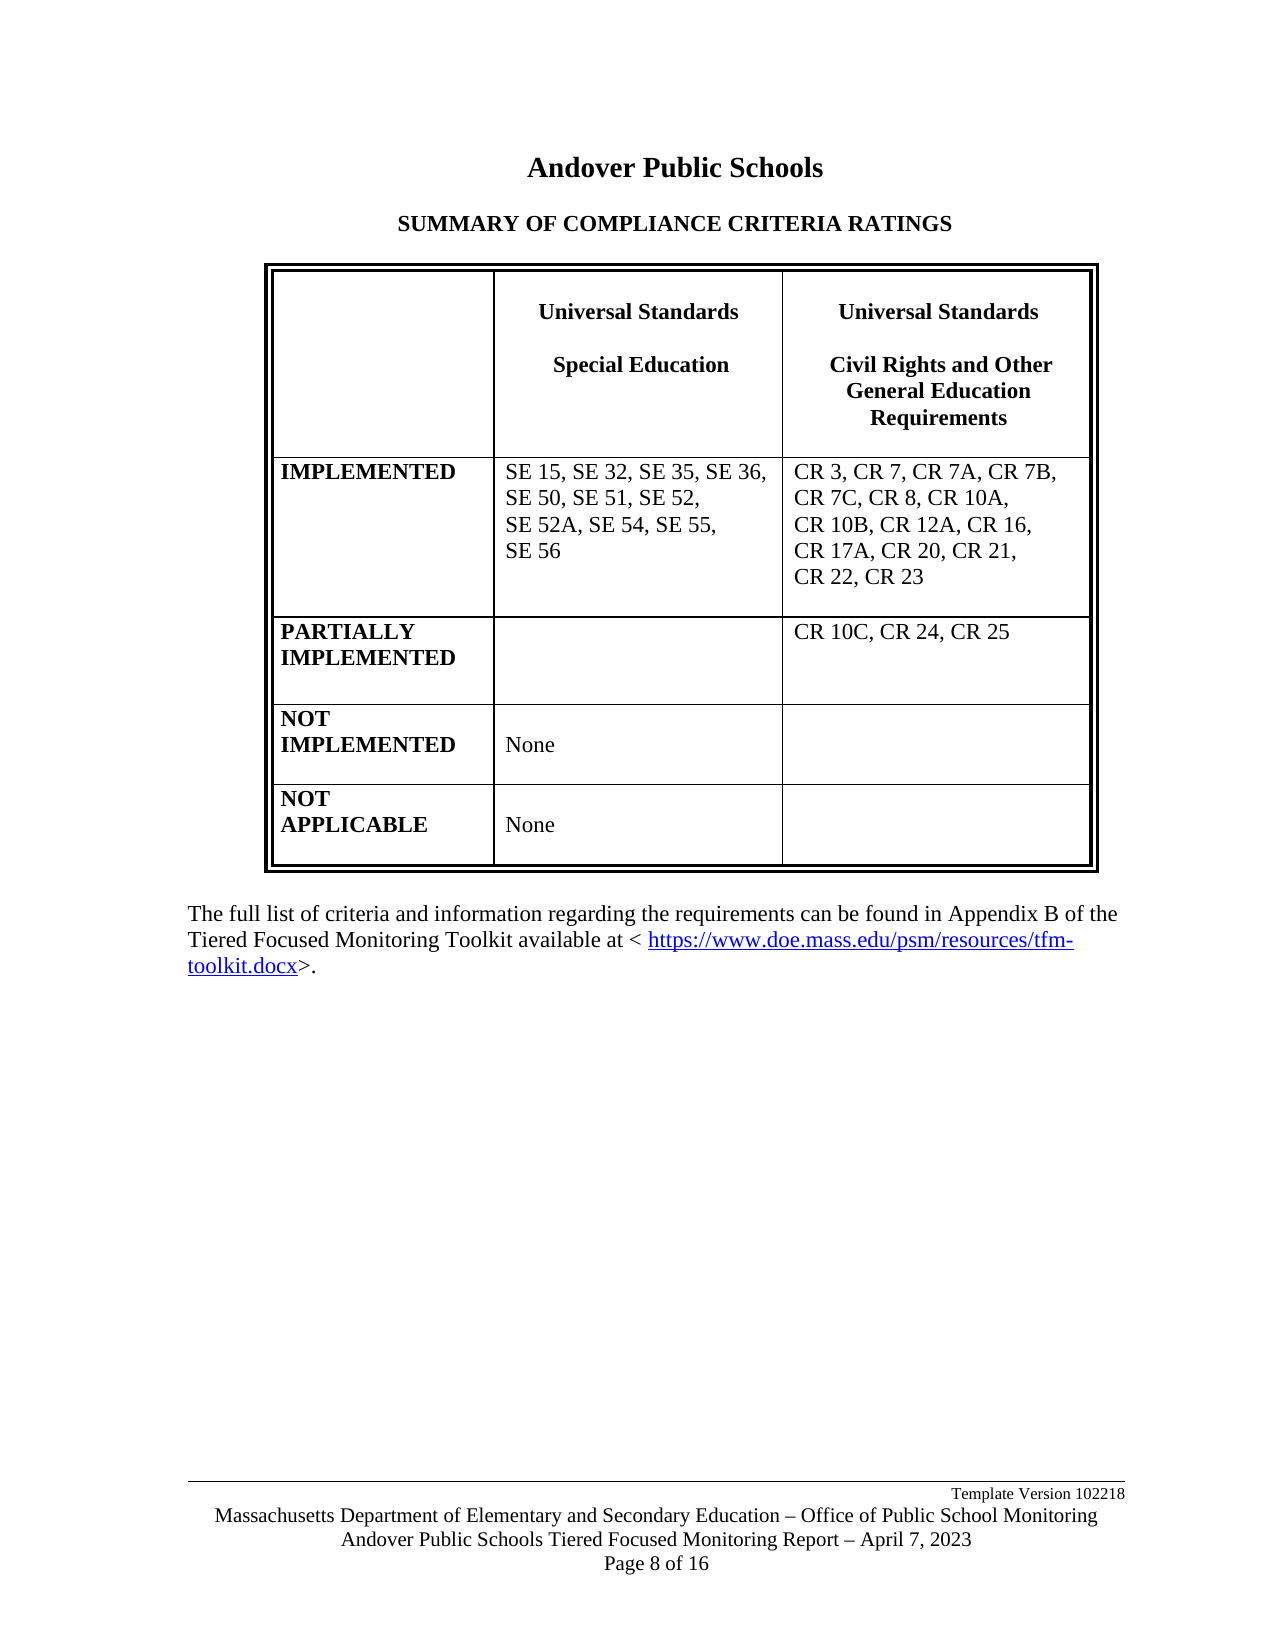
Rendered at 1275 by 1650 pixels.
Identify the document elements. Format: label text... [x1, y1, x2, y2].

text The full list of criteria and information regarding the requirements can be found in Appendix B of the Tiered Focused Monitoring Toolkit available at < https://www.doe.mass.edu/psm/resources/tfm-toolkit.docx>. [187, 899, 1162, 979]
table_cell PARTIALLY IMPLEMENTED [274, 618, 493, 704]
table_header Universal Standards Special Education [495, 272, 782, 456]
table_cell None [495, 785, 782, 864]
table_cell NOT APPLICABLE [274, 785, 493, 864]
table_cell CR 3, CR 7, CR 7A, CR 7B, CR 7C, CR 8, CR 10A, CR 10B, CR 12A, CR 16, CR 17A, CR 20, CR 21, CR 22, CR 23 [783, 458, 1089, 616]
table_header [269, 266, 494, 456]
table_cell NOT IMPLEMENTED [274, 705, 493, 784]
table_cell [783, 785, 1089, 864]
table_header Universal Standards Civil Rights and Other General Education Requirements [783, 266, 1094, 456]
table_cell None [495, 705, 782, 784]
text Andover Public Schools [187, 150, 1162, 183]
subtitle SUMMARY OF COMPLIANCE CRITERIA RATINGS [187, 210, 1162, 236]
table_cell [783, 705, 1089, 784]
table_cell CR 10C, CR 24, CR 25 [783, 618, 1089, 704]
table_cell IMPLEMENTED [274, 458, 493, 616]
table_cell SE 15, SE 32, SE 35, SE 36, SE 50, SE 51, SE 52, SE 52A, SE 54, SE 55, SE 56 [495, 458, 782, 616]
table_cell [495, 618, 782, 704]
